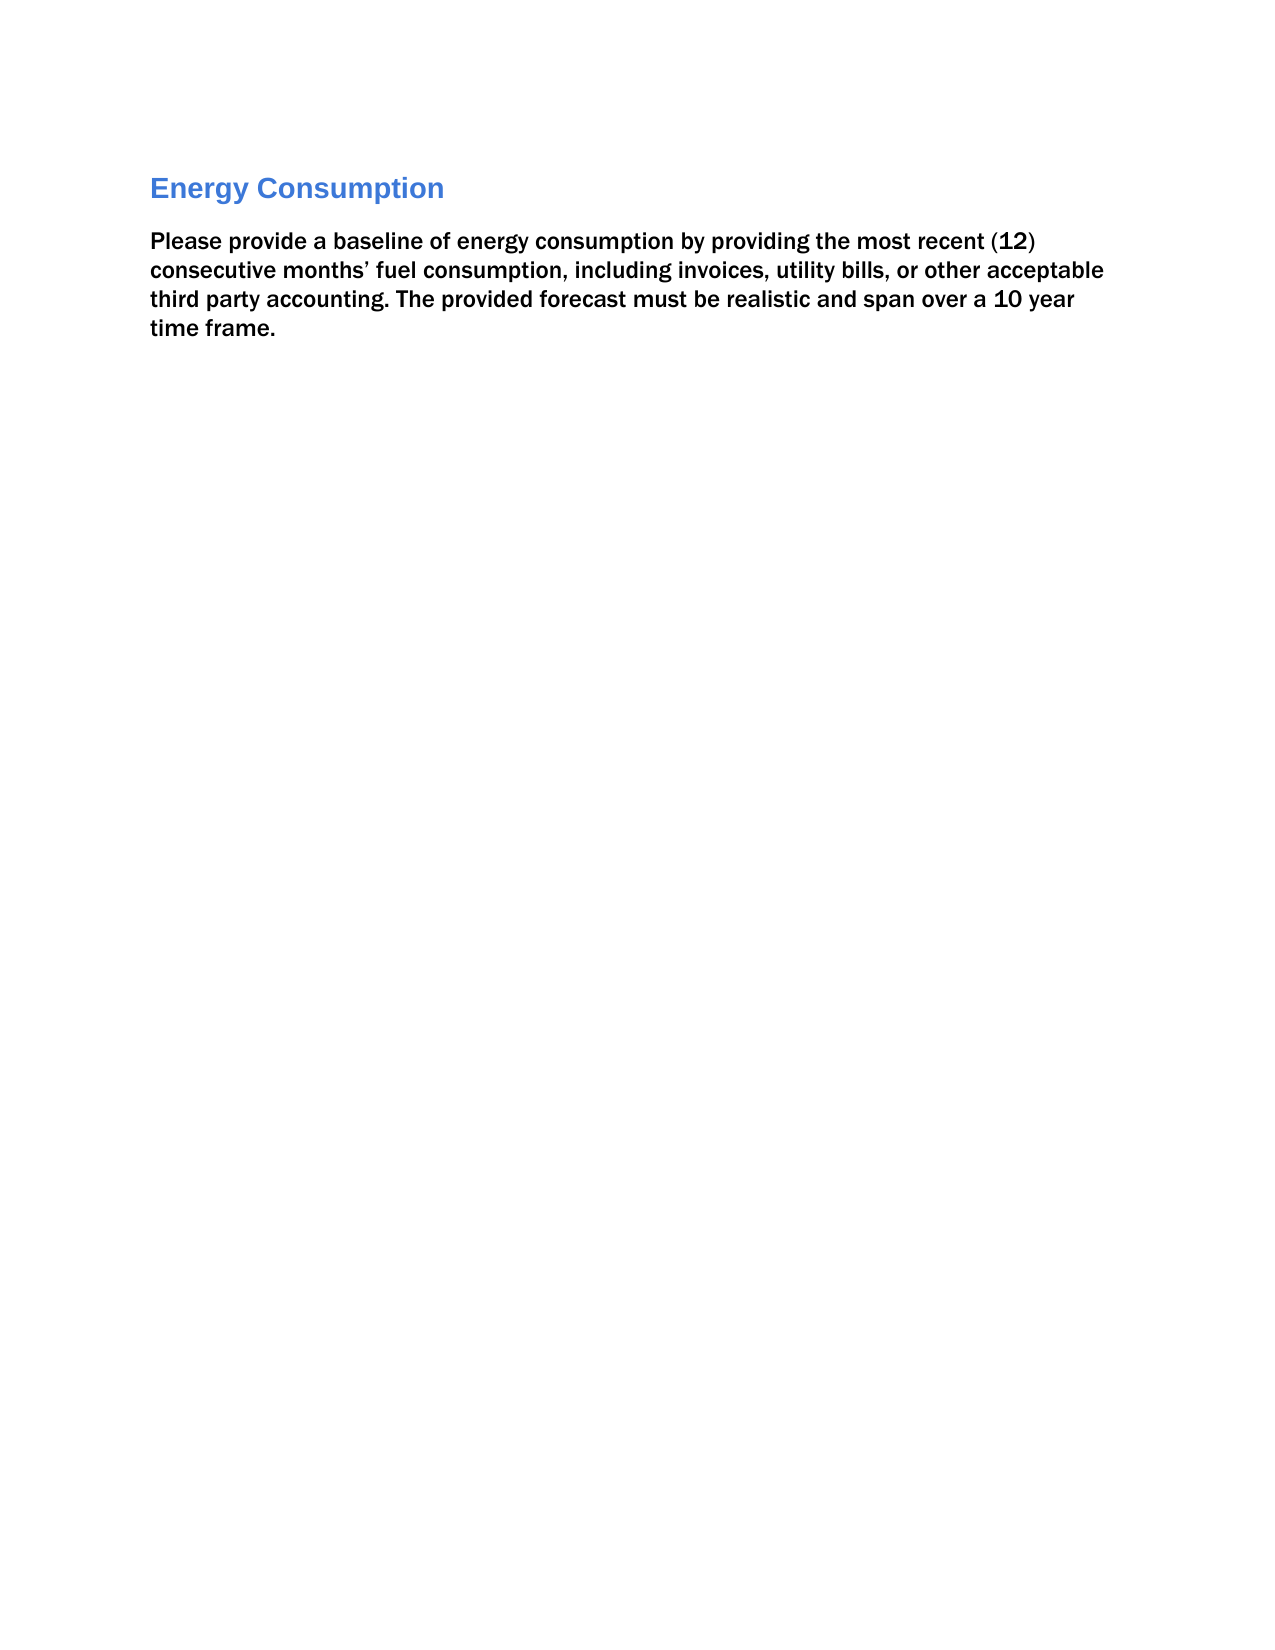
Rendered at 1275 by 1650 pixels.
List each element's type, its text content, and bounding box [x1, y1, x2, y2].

text Energy Consumption [150, 171, 1125, 204]
text Please provide a baseline of energy consumption by providing the most recent (12) consecutive months’ fuel consumption, including invoices, utility bills, or other acceptable third party accounting. The provided forecast must be realistic and span over a 10 year time frame. [150, 225, 1125, 340]
